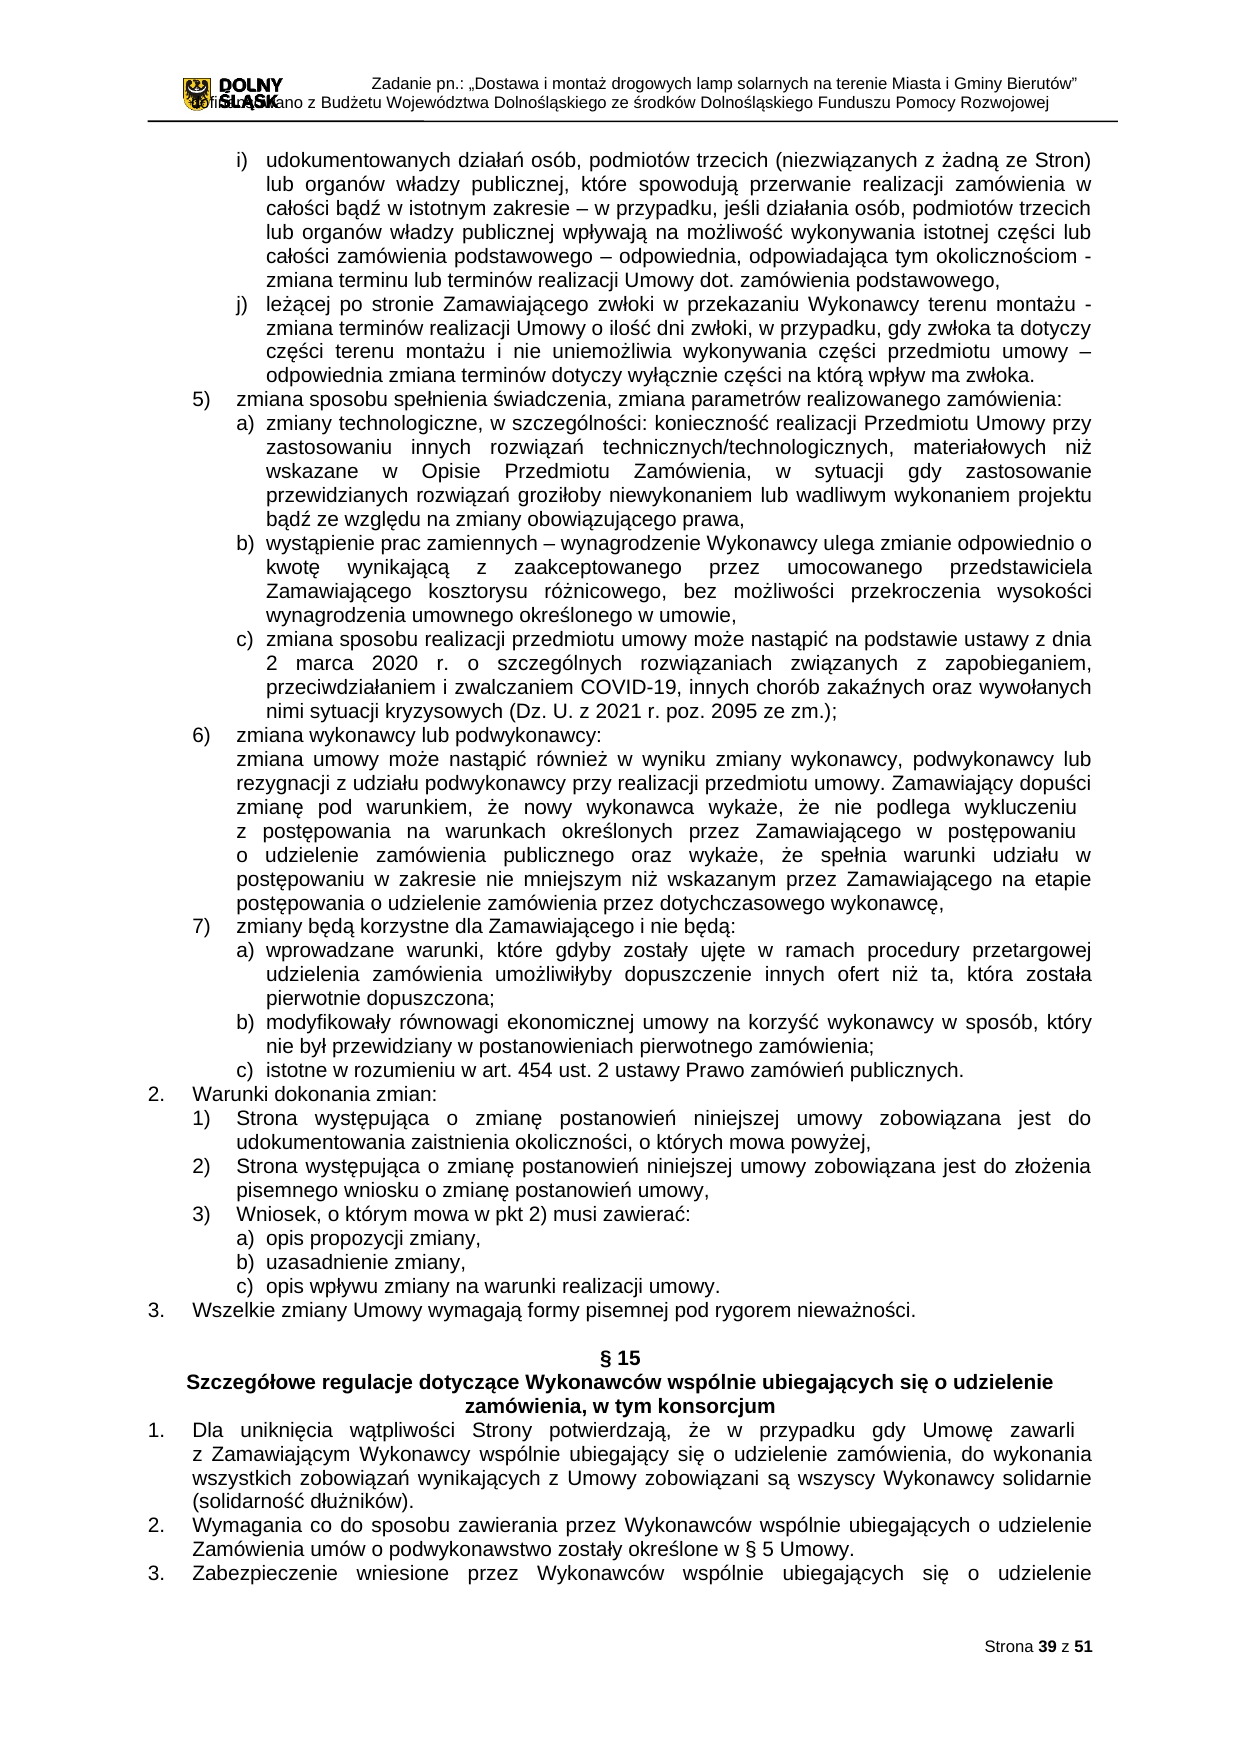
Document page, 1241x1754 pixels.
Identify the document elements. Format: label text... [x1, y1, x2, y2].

list Strona występująca o zmianę postanowień niniejszej umowy zobowiązana jest do złożenia pisemnego wniosku o zmianę postanowień umowy, [192, 1154, 1093, 1202]
list opis wpływu zmiany na warunki realizacji umowy. [236, 1274, 1093, 1298]
list zmiany technologiczne, w szczególności: konieczność realizacji Przedmiotu Umowy przy zastosowaniu innych rozwiązań technicznych/technologicznych, materiałowych niż wskazane w Opisie Przedmiotu Zamówienia, w sytuacji gdy zastosowanie przewidzianych rozwiązań groziłoby niewykonaniem lub wadliwym wykonaniem projektu bądź ze względu na zmiany obowiązującego prawa, [236, 411, 1093, 531]
list zmiany będą korzystne dla Zamawiającego i nie będą: [192, 914, 1093, 938]
list wystąpienie prac zamiennych – wynagrodzenie Wykonawcy ulega zmianie odpowiednio o kwotę wynikającą z zaakceptowanego przez umocowanego przedstawiciela Zamawiającego kosztorysu różnicowego, bez możliwości przekroczenia wysokości wynagrodzenia umownego określonego w umowie, [236, 531, 1093, 627]
text zmiana umowy może nastąpić również w wyniku zmiany wykonawcy, podwykonawcy lub rezygnacji z udziału podwykonawcy przy realizacji przedmiotu umowy. Zamawiający dopuści zmianę pod warunkiem, że nowy wykonawca wykaże, że nie podlega wykluczeniu z postępowania na warunkach określonych przez Zamawiającego w postępowaniu o udzielenie zamówienia publicznego oraz wykaże, że spełnia warunki udziału w postępowaniu w zakresie nie mniejszym niż wskazanym przez Zamawiającego na etapie postępowania o udzielenie zamówienia przez dotychczasowego wykonawcę, [236, 747, 1093, 914]
list uzasadnienie zmiany, [236, 1250, 1093, 1274]
list zmiana sposobu spełnienia świadczenia, zmiana parametrów realizowanego zamówienia: [192, 387, 1093, 411]
list udokumentowanych działań osób, podmiotów trzecich (niezwiązanych z żadną ze Stron) lub organów władzy publicznej, które spowodują przerwanie realizacji zamówienia w całości bądź w istotnym zakresie – w przypadku, jeśli działania osób, podmiotów trzecich lub organów władzy publicznej wpływają na możliwość wykonywania istotnej części lub całości zamówienia podstawowego – odpowiednia, odpowiadająca tym okolicznościom - zmiana terminu lub terminów realizacji Umowy dot. zamówienia podstawowego, [236, 148, 1093, 291]
list Warunki dokonania zmian: [148, 1082, 1093, 1106]
text Szczegółowe regulacje dotyczące Wykonawców wspólnie ubiegających się o udzielenie zamówienia, w tym konsorcjum [148, 1369, 1093, 1417]
list zmiana sposobu realizacji przedmiotu umowy może nastąpić na podstawie ustawy z dnia 2 marca 2020 r. o szczególnych rozwiązaniach związanych z zapobieganiem, przeciwdziałaniem i zwalczaniem COVID-19, innych chorób zakaźnych oraz wywołanych nimi sytuacji kryzysowych (Dz. U. z 2021 r. poz. 2095 ze zm.); [236, 627, 1093, 723]
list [148, 1561, 1093, 1585]
list opis propozycji zmiany, [236, 1226, 1093, 1250]
list Wszelkie zmiany Umowy wymagają formy pisemnej pod rygorem nieważności. [148, 1298, 1093, 1322]
picture [178, 73, 286, 113]
list Wniosek, o którym mowa w pkt 2) musi zawierać: [192, 1202, 1093, 1226]
list Dla uniknięcia wątpliwości Strony potwierdzają, że w przypadku gdy Umowę zawarli z Zamawiającym Wykonawcy wspólnie ubiegający się o udzielenie zamówienia, do wykonania wszystkich zobowiązań wynikających z Umowy zobowiązani są wszyscy Wykonawcy solidarnie (solidarność dłużników). [148, 1417, 1093, 1513]
list Wymagania co do sposobu zawierania przez Wykonawców wspólnie ubiegających o udzielenie Zamówienia umów o podwykonawstwo zostały określone w § 5 Umowy. [148, 1513, 1093, 1561]
list zmiana wykonawcy lub podwykonawcy: [192, 723, 1093, 747]
list Strona występująca o zmianę postanowień niniejszej umowy zobowiązana jest do udokumentowania zaistnienia okoliczności, o których mowa powyżej, [192, 1106, 1093, 1154]
list istotne w rozumieniu w art. 454 ust. 2 ustawy Prawo zamówień publicznych. [236, 1058, 1093, 1082]
list leżącej po stronie Zamawiającego zwłoki w przekazaniu Wykonawcy terenu montażu - zmiana terminów realizacji Umowy o ilość dni zwłoki, w przypadku, gdy zwłoka ta dotyczy części terenu montażu i nie uniemożliwia wykonywania części przedmiotu umowy – odpowiednia zmiana terminów dotyczy wyłącznie części na którą wpływ ma zwłoka. [236, 291, 1093, 387]
text § 15 [148, 1346, 1093, 1369]
list modyfikowały równowagi ekonomicznej umowy na korzyść wykonawcy w sposób, który nie był przewidziany w postanowieniach pierwotnego zamówienia; [236, 1010, 1093, 1058]
list wprowadzane warunki, które gdyby zostały ujęte w ramach procedury przetargowej udzielenia zamówienia umożliwiłyby dopuszczenie innych ofert niż ta, która została pierwotnie dopuszczona; [236, 938, 1093, 1010]
